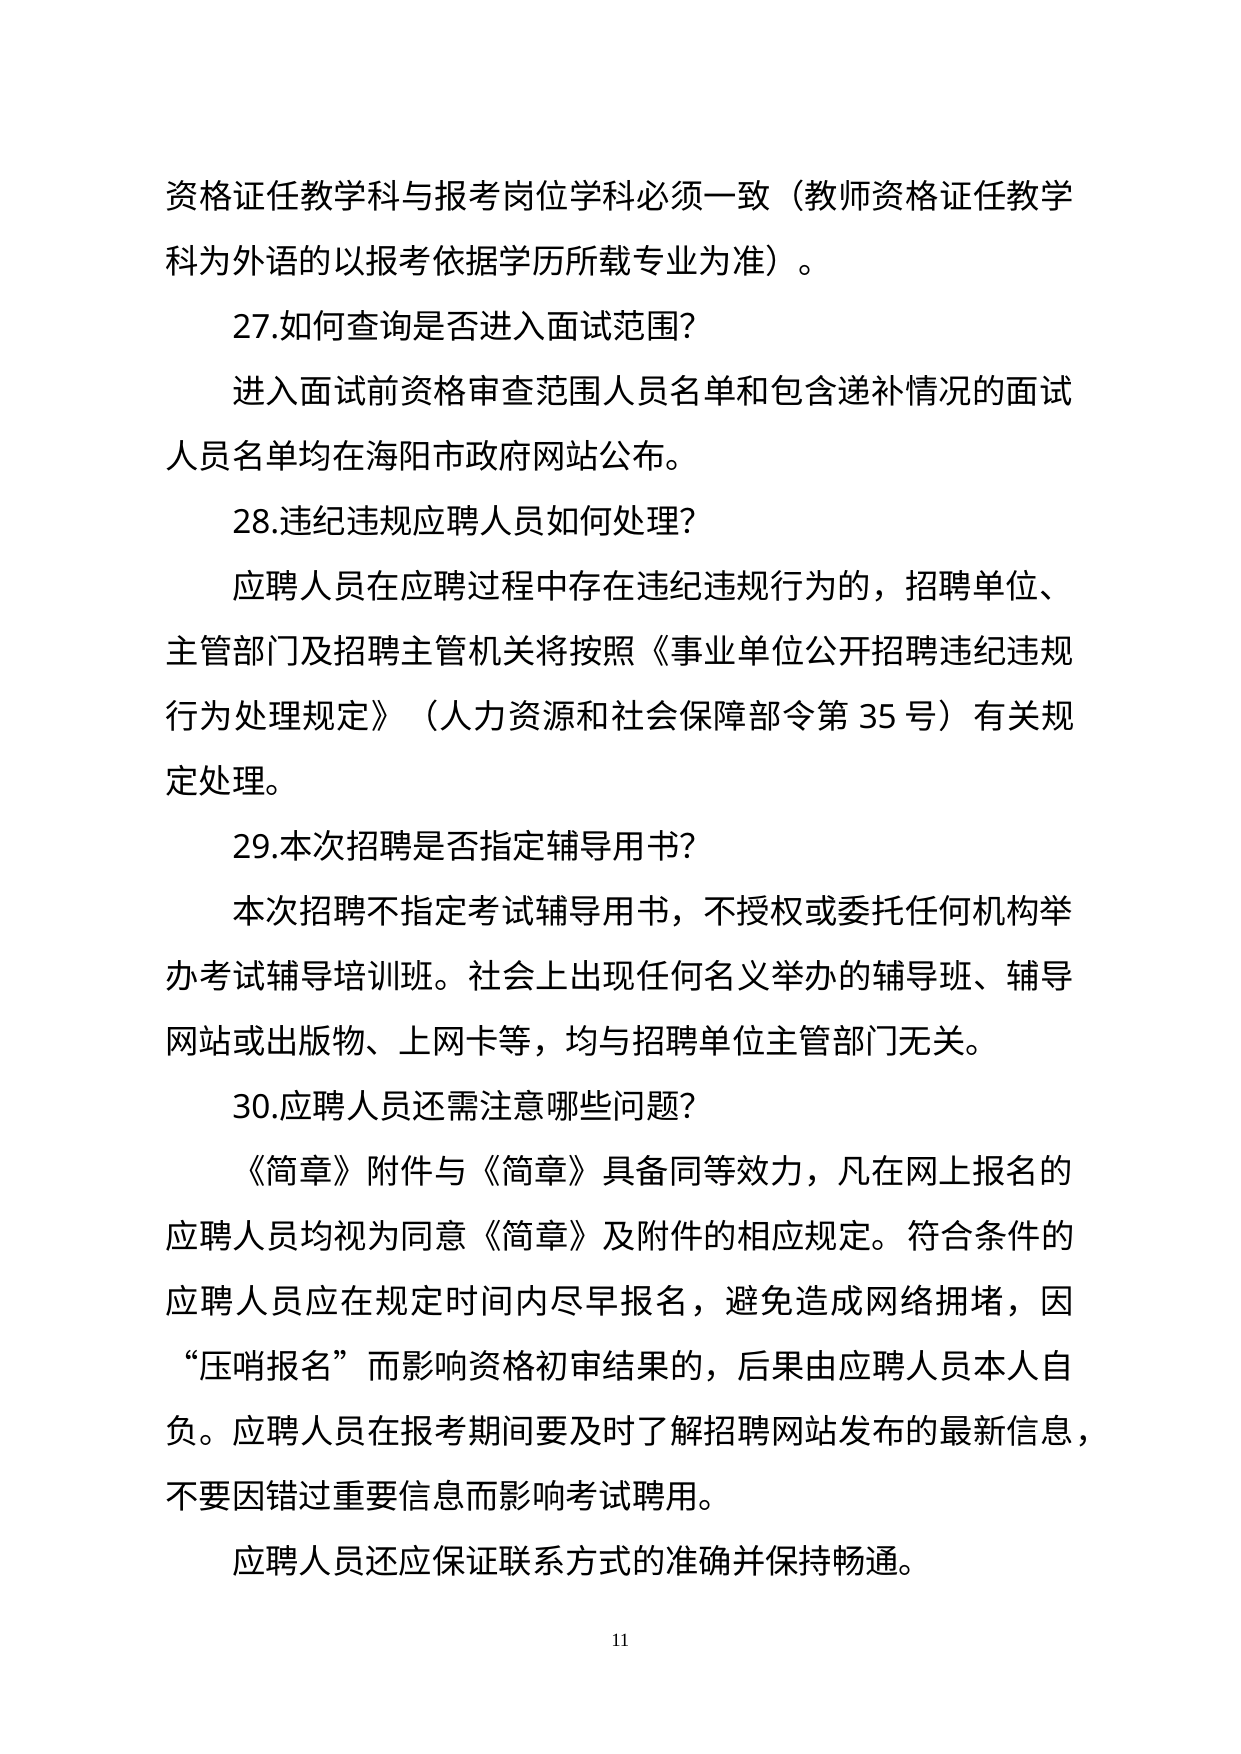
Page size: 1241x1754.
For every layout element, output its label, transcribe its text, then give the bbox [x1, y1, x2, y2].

text 30.应聘人员还需注意哪些问题？ [165, 1072, 1075, 1137]
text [165, 162, 1075, 292]
text 27.如何查询是否进入面试范围？ [165, 292, 1075, 357]
text 28.违纪违规应聘人员如何处理？ [165, 487, 1075, 552]
text 应聘人员在应聘过程中存在违纪违规行为的，招聘单位、主管部门及招聘主管机关将按照《事业单位公开招聘违纪违规行为处理规定》（人力资源和社会保障部令第35号）有关规定处理。 [165, 552, 1075, 812]
text 应聘人员还应保证联系方式的准确并保持畅通。 [165, 1527, 1075, 1592]
text 29.本次招聘是否指定辅导用书？ [165, 812, 1075, 877]
text 《简章》附件与《简章》具备同等效力，凡在网上报名的应聘人员均视为同意《简章》及附件的相应规定。符合条件的应聘人员应在规定时间内尽早报名，避免造成网络拥堵，因“压哨报名”而影响资格初审结果的，后果由应聘人员本人自负。应聘人员在报考期间要及时了解招聘网站发布的最新信息，不要因错过重要信息而影响考试聘用。 [165, 1137, 1075, 1527]
text 本次招聘不指定考试辅导用书，不授权或委托任何机构举办考试辅导培训班。社会上出现任何名义举办的辅导班、辅导网站或出版物、上网卡等，均与招聘单位主管部门无关。 [165, 877, 1075, 1072]
text 进入面试前资格审查范围人员名单和包含递补情况的面试人员名单均在海阳市政府网站公布。 [165, 357, 1075, 487]
